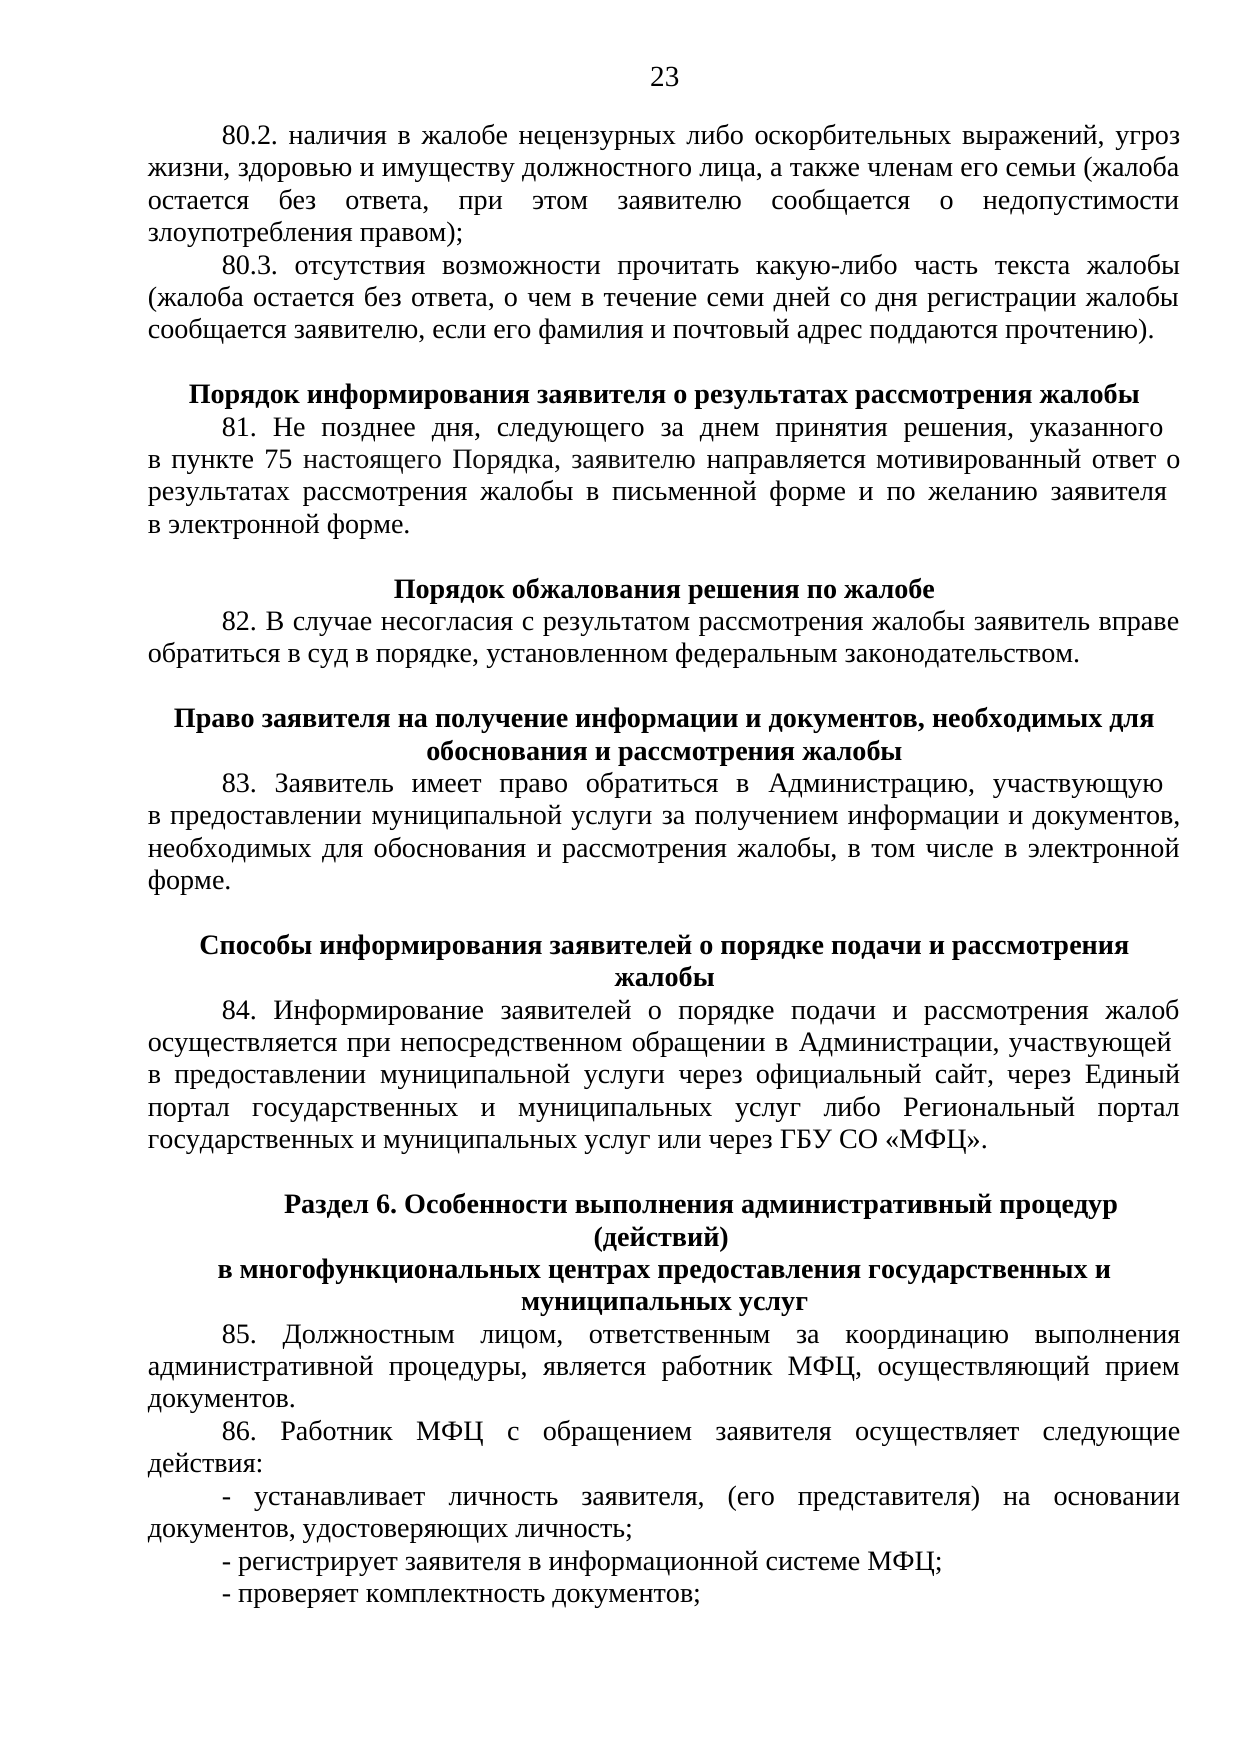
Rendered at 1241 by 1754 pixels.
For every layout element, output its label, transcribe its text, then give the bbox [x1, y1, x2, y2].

text Порядок обжалования решения по жалобе [148, 572, 1181, 604]
text - устанавливает личность заявителя, (его представителя) на основании документов, удостоверяющих личность; [148, 1479, 1181, 1543]
text Право заявителя на получение информации и документов, необходимых для обоснования и рассмотрения жалобы [148, 701, 1181, 766]
text 81. Не позднее дня, следующего за днем принятия решения, указанного в пункте 75 настоящего Порядка, заявителю направляется мотивированный ответ о результатах рассмотрения жалобы в письменной форме и по желанию заявителя в электронной форме. [148, 410, 1181, 539]
text 83. Заявитель имеет право обратиться в Администрацию, участвующую в предоставлении муниципальной услуги за получением информации и документов, необходимых для обоснования и рассмотрения жалобы, в том числе в электронной форме. [148, 766, 1181, 896]
text Способы информирования заявителей о порядке подачи и рассмотрения жалобы [148, 928, 1181, 993]
text Порядок информирования заявителя о результатах рассмотрения жалобы [148, 377, 1181, 410]
text - проверяет комплектность документов; [148, 1576, 1181, 1608]
text 84. Информирование заявителей о порядке подачи и рассмотрения жалоб осуществляется при непосредственном обращении в Администрации, участвующей в предоставлении муниципальной услуги через официальный сайт, через Единый портал государственных и муниципальных услуг либо Региональный портал государственных и муниципальных услуг или через ГБУ СО «МФЦ». [148, 993, 1181, 1155]
text Раздел 6. Особенности выполнения административный процедур (действий) в многофункциональных центрах предоставления государственных и муниципальных услуг [148, 1187, 1181, 1317]
text 85. Должностным лицом, ответственным за координацию выполнения административной процедуры, является работник МФЦ, осуществляющий прием документов. [148, 1317, 1181, 1414]
text 86. Работник МФЦ с обращением заявителя осуществляет следующие действия: [148, 1414, 1181, 1479]
text - регистрирует заявителя в информационной системе МФЦ; [148, 1543, 1181, 1576]
text 80.2. наличия в жалобе нецензурных либо оскорбительных выражений, угроз жизни, здоровью и имуществу должностного лица, а также членам его семьи (жалоба остается без ответа, при этом заявителю сообщается о недопустимости злоупотребления правом); [148, 118, 1181, 248]
text 82. В случае несогласия с результатом рассмотрения жалобы заявитель вправе обратиться в суд в порядке, установленном федеральным законодательством. [148, 604, 1181, 669]
text 80.3. отсутствия возможности прочитать какую-либо часть текста жалобы (жалоба остается без ответа, о чем в течение семи дней со дня регистрации жалобы сообщается заявителю, если его фамилия и почтовый адрес поддаются прочтению). [148, 248, 1181, 345]
